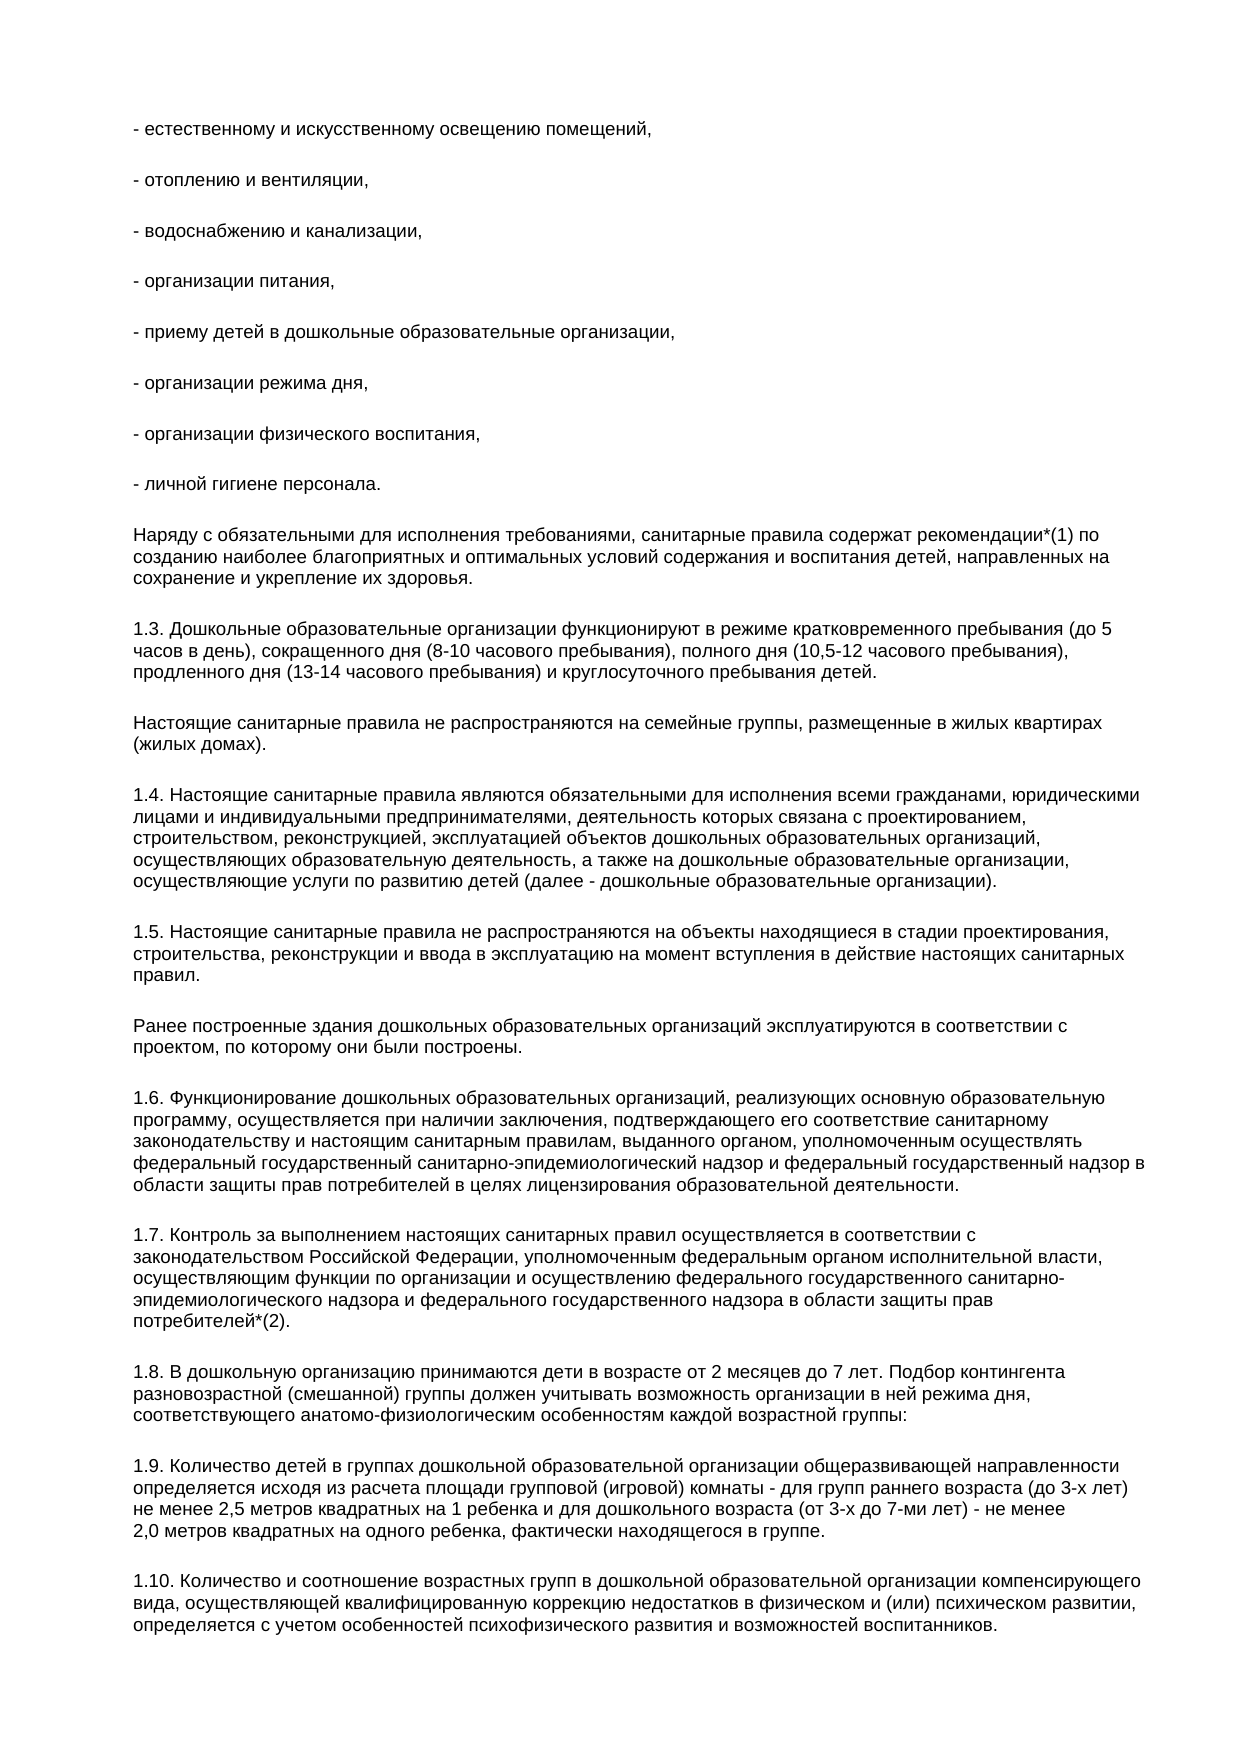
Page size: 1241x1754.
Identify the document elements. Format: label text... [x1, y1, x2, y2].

text - личной гигиене персонала. [133, 473, 1152, 495]
text 1.7. Контроль за выполнением настоящих санитарных правил осуществляется в соответствии с законодательством Российской Федерации, уполномоченным федеральным органом исполнительной власти, осуществляющим функции по организации и осуществлению федерального государственного санитарно-эпидемиологического надзора и федерального государственного надзора в области защиты прав потребителей*(2). [133, 1224, 1152, 1332]
text 1.4. Настоящие санитарные правила являются обязательными для исполнения всеми гражданами, юридическими лицами и индивидуальными предпринимателями, деятельность которых связана с проектированием, строительством, реконструкцией, эксплуатацией объектов дошкольных образовательных организаций, осуществляющих образовательную деятельность, а также на дошкольные образовательные организации, осуществляющие услуги по развитию детей (далее - дошкольные образовательные организации). [133, 784, 1152, 892]
text - водоснабжению и канализации, [133, 219, 1152, 241]
text 1.9. Количество детей в группах дошкольной образовательной организации общеразвивающей направленности определяется исходя из расчета площади групповой (игровой) комнаты - для групп раннего возраста (до 3-х лет) не менее 2,5 метров квадратных на 1 ребенка и для дошкольного возраста (от 3-х до 7-ми лет) - не менее 2,0 метров квадратных на одного ребенка, фактически находящегося в группе. [133, 1455, 1152, 1541]
text - организации физического воспитания, [133, 422, 1152, 444]
text 1.10. Количество и соотношение возрастных групп в дошкольной образовательной организации компенсирующего вида, осуществляющей квалифицированную коррекцию недостатков в физическом и (или) психическом развитии, определяется с учетом особенностей психофизического развития и возможностей воспитанников. [133, 1570, 1152, 1635]
text - организации питания, [133, 270, 1152, 292]
text 1.3. Дошкольные образовательные организации функционируют в режиме кратковременного пребывания (до 5 часов в день), сокращенного дня (8-10 часового пребывания), полного дня (10,5-12 часового пребывания), продленного дня (13-14 часового пребывания) и круглосуточного пребывания детей. [133, 618, 1152, 682]
text 1.5. Настоящие санитарные правила не распространяются на объекты находящиеся в стадии проектирования, строительства, реконструкции и ввода в эксплуатацию на момент вступления в действие настоящих санитарных правил. [133, 921, 1152, 986]
text - отоплению и вентиляции, [133, 169, 1152, 190]
text 1.6. Функционирование дошкольных образовательных организаций, реализующих основную образовательную программу, осуществляется при наличии заключения, подтверждающего его соответствие санитарному законодательству и настоящим санитарным правилам, выданного органом, уполномоченным осуществлять федеральный государственный санитарно-эпидемиологический надзор и федеральный государственный надзор в области защиты прав потребителей в целях лицензирования образовательной деятельности. [133, 1087, 1152, 1195]
text - приему детей в дошкольные образовательные организации, [133, 321, 1152, 343]
text - организации режима дня, [133, 372, 1152, 393]
text 1.8. В дошкольную организацию принимаются дети в возрасте от 2 месяцев до 7 лет. Подбор контингента разновозрастной (смешанной) группы должен учитывать возможность организации в ней режима дня, соответствующего анатомо-физиологическим особенностям каждой возрастной группы: [133, 1361, 1152, 1426]
text - естественному и искусственному освещению помещений, [133, 118, 1152, 140]
text Настоящие санитарные правила не распространяются на семейные группы, размещенные в жилых квартирах (жилых домах). [133, 712, 1152, 755]
text Наряду с обязательными для исполнения требованиями, санитарные правила содержат рекомендации*(1) по созданию наиболее благоприятных и оптимальных условий содержания и воспитания детей, направленных на сохранение и укрепление их здоровья. [133, 524, 1152, 589]
text Ранее построенные здания дошкольных образовательных организаций эксплуатируются в соответствии с проектом, по которому они были построены. [133, 1015, 1152, 1058]
